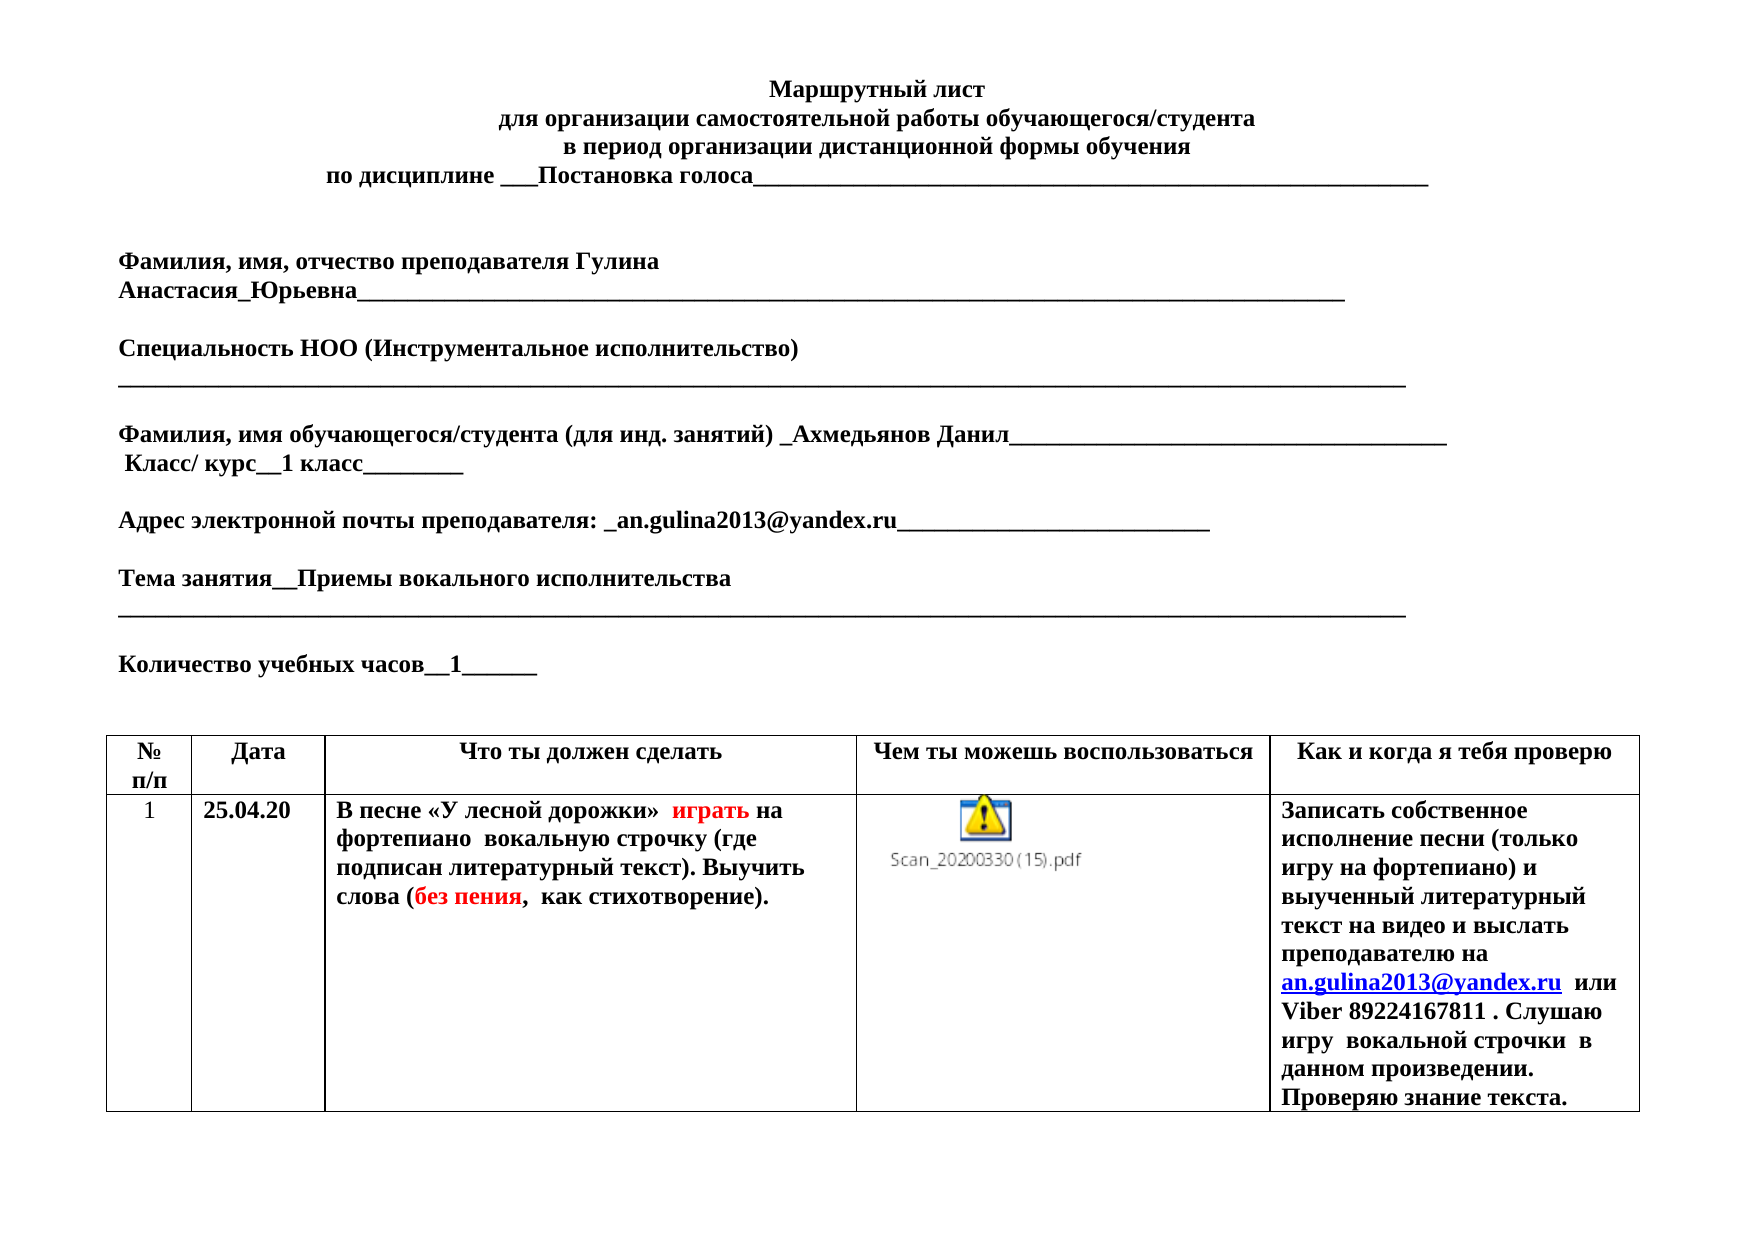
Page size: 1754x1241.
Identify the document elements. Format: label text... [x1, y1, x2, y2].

text Класс/ курс__1 класс________ [118, 448, 1636, 476]
text Количество учебных часов__1______ [118, 649, 1636, 678]
table_cell 1 [107, 795, 191, 1111]
table_cell [857, 795, 1269, 1111]
text в период организации дистанционной формы обучения [118, 131, 1636, 160]
text по дисциплине ___Постановка голоса______________________________________________________ [118, 160, 1636, 189]
text Специальность НОО (Инструментальное исполнительство) _______________________________________________________________________________________________________ [118, 333, 1636, 390]
table_header Как и когда я тебя проверю [1271, 736, 1639, 794]
text Тема занятия__Приемы вокального исполнительства _______________________________________________________________________________________________________ [118, 563, 1636, 620]
table_header Чем ты можешь воспользоваться [857, 736, 1269, 794]
text Маршрутный лист [118, 74, 1636, 103]
table_cell 25.04.20 [192, 795, 324, 1111]
table_cell Записать собственное исполнение песни (только игру на фортепиано) и выученный литературный текст на видео и выслать преподавателю на an.gulina2013@yandex.ru или Viber 89224167811 . Слушаю игру вокальной строчки в данном произведении. Проверяю знание текста. [1271, 795, 1639, 1111]
text Фамилия, имя обучающегося/студента (для инд. занятий) _Ахмедьянов Данил___________________________________ [118, 419, 1636, 448]
text Фамилия, имя, отчество преподавателя Гулина Анастасия_Юрьевна_______________________________________________________________________________ [118, 246, 1636, 304]
table_header № п/п [107, 736, 191, 794]
text для организации самостоятельной работы обучающегося/студента [118, 103, 1636, 131]
text Адрес электронной почты преподавателя: _an.gulina2013@yandex.ru_________________________ [118, 505, 1636, 534]
table_cell В песне «У лесной дорожки» играть на фортепиано вокальную строчку (где подписан литературный текст). Выучить слова (без пения, как стихотворение). [326, 795, 856, 1111]
table_header Что ты должен сделать [326, 736, 856, 794]
table_header Дата [192, 736, 324, 794]
